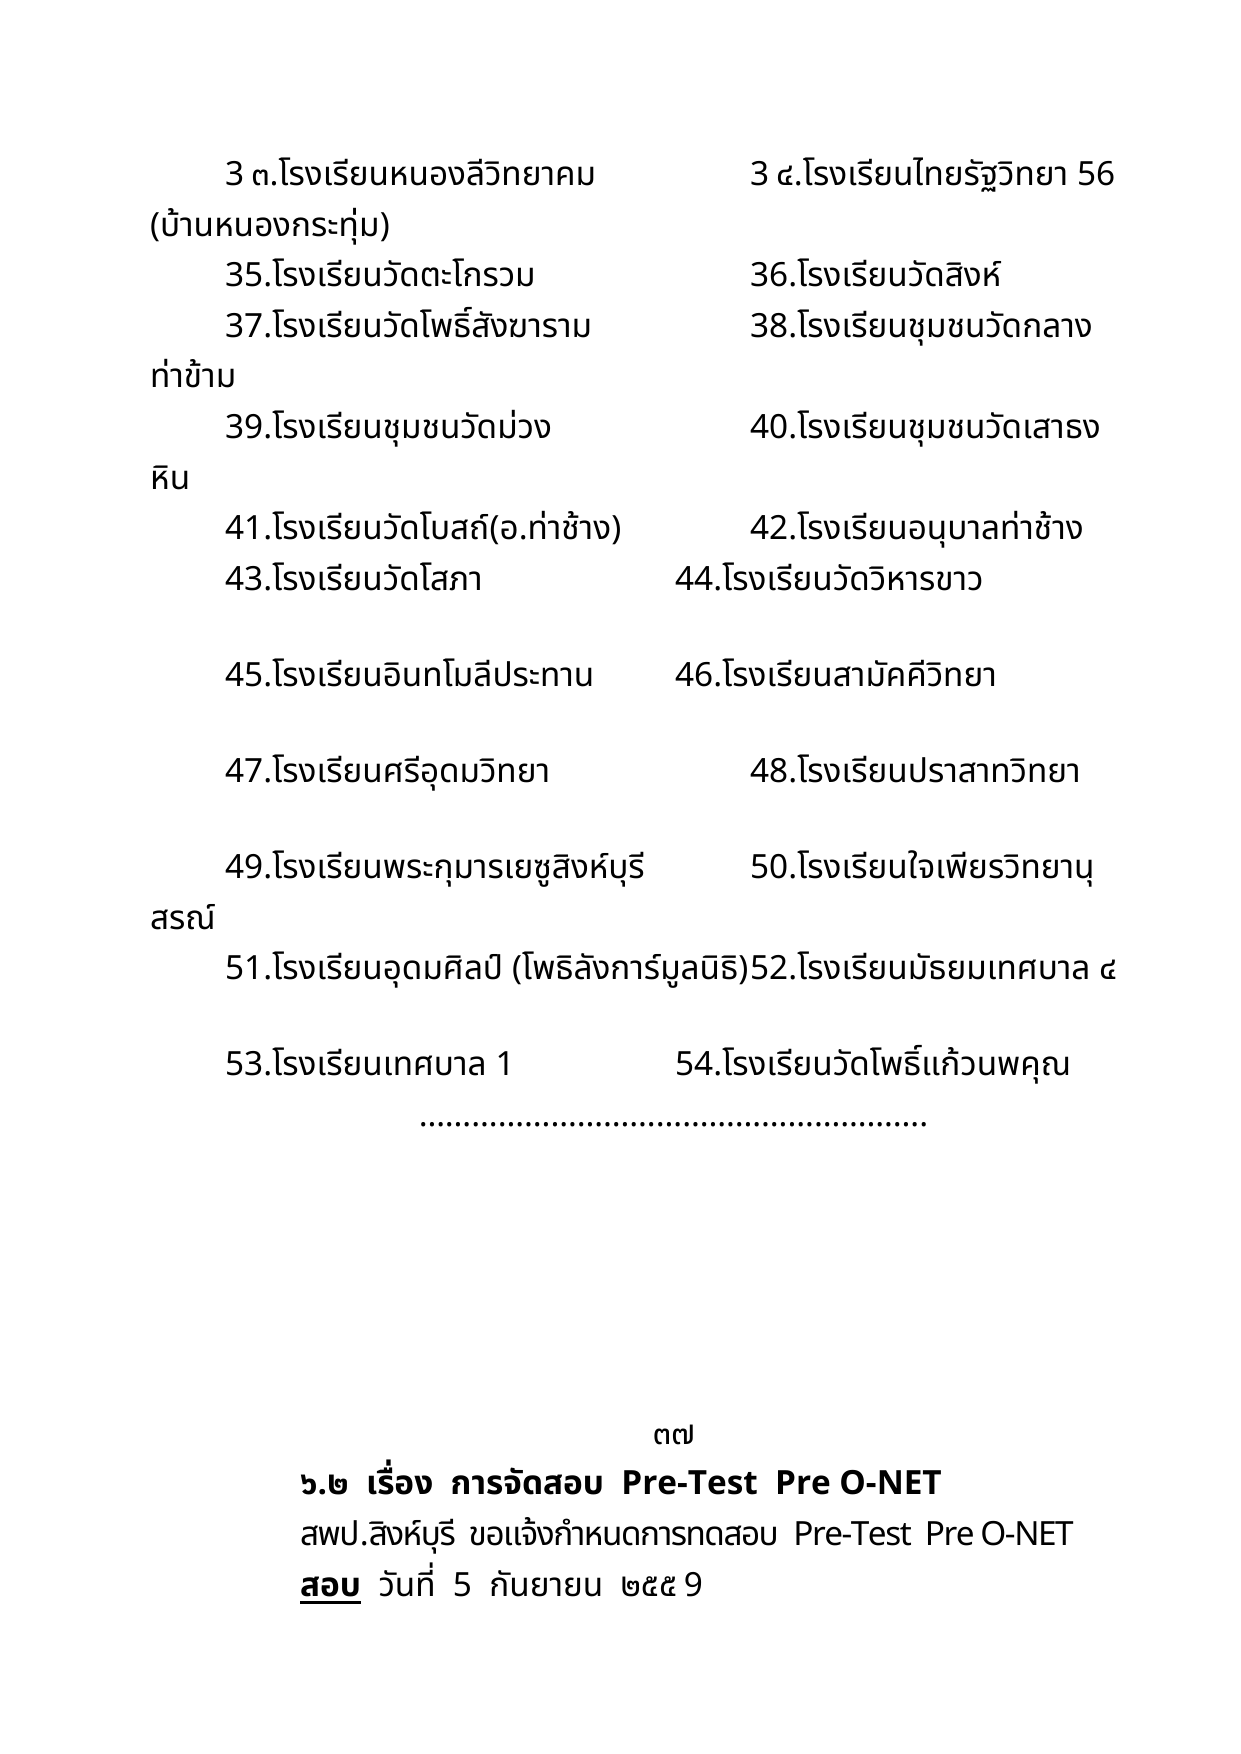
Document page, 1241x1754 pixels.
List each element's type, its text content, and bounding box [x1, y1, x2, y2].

text ๖.๒ เรื่อง การจัดสอบ Pre-Test Pre O-NET [225, 1459, 1122, 1510]
text สพป.สิงห์บุรี ขอแจ้งกำหนดการทดสอบ Pre-Test Pre O-NET [150, 1510, 1122, 1560]
text 49.โรงเรียนพระกุมารเยซูสิงห์บุรี 50.โรงเรียนใจเพียรวิทยานุสรณ์ [150, 843, 1122, 944]
text 53.โรงเรียนเทศบาล 1 54.โรงเรียนวัดโพธิ์แก้วนพคุณ [150, 1040, 1122, 1091]
text 37.โรงเรียนวัดโพธิ์สังฆาราม 38.โรงเรียนชุมชนวัดกลางท่าข้าม [150, 302, 1122, 403]
text 3๓.โรงเรียนหนองลีวิทยาคม 3๔.โรงเรียนไทยรัฐวิทยา 56 (บ้านหนองกระทุ่ม) [150, 150, 1122, 251]
text สอบ วันที่ 5 กันยายน ๒๕๕9 [225, 1560, 1122, 1611]
text 35.โรงเรียนวัดตะโกรวม 36.โรงเรียนวัดสิงห์ [150, 251, 1122, 302]
text 43.โรงเรียนวัดโสภา 44.โรงเรียนวัดวิหารขาว [150, 555, 1122, 651]
text 39.โรงเรียนชุมชนวัดม่วง 40.โรงเรียนชุมชนวัดเสาธงหิน [150, 403, 1122, 504]
text …………………………………………………. [150, 1091, 1122, 1136]
text 45.โรงเรียนอินทโมลีประทาน 46.โรงเรียนสามัคคีวิทยา [150, 651, 1122, 747]
text 41.โรงเรียนวัดโบสถ์(อ.ท่าช้าง) 42.โรงเรียนอนุบาลท่าช้าง [150, 504, 1122, 555]
text 47.โรงเรียนศรีอุดมวิทยา 48.โรงเรียนปราสาทวิทยา [150, 747, 1122, 843]
text 51.โรงเรียนอุดมศิลป์ (โพธิลังการ์มูลนิธิ) 52.โรงเรียนมัธยมเทศบาล ๔ [150, 944, 1122, 1040]
text ๓๗ [150, 1409, 1122, 1459]
